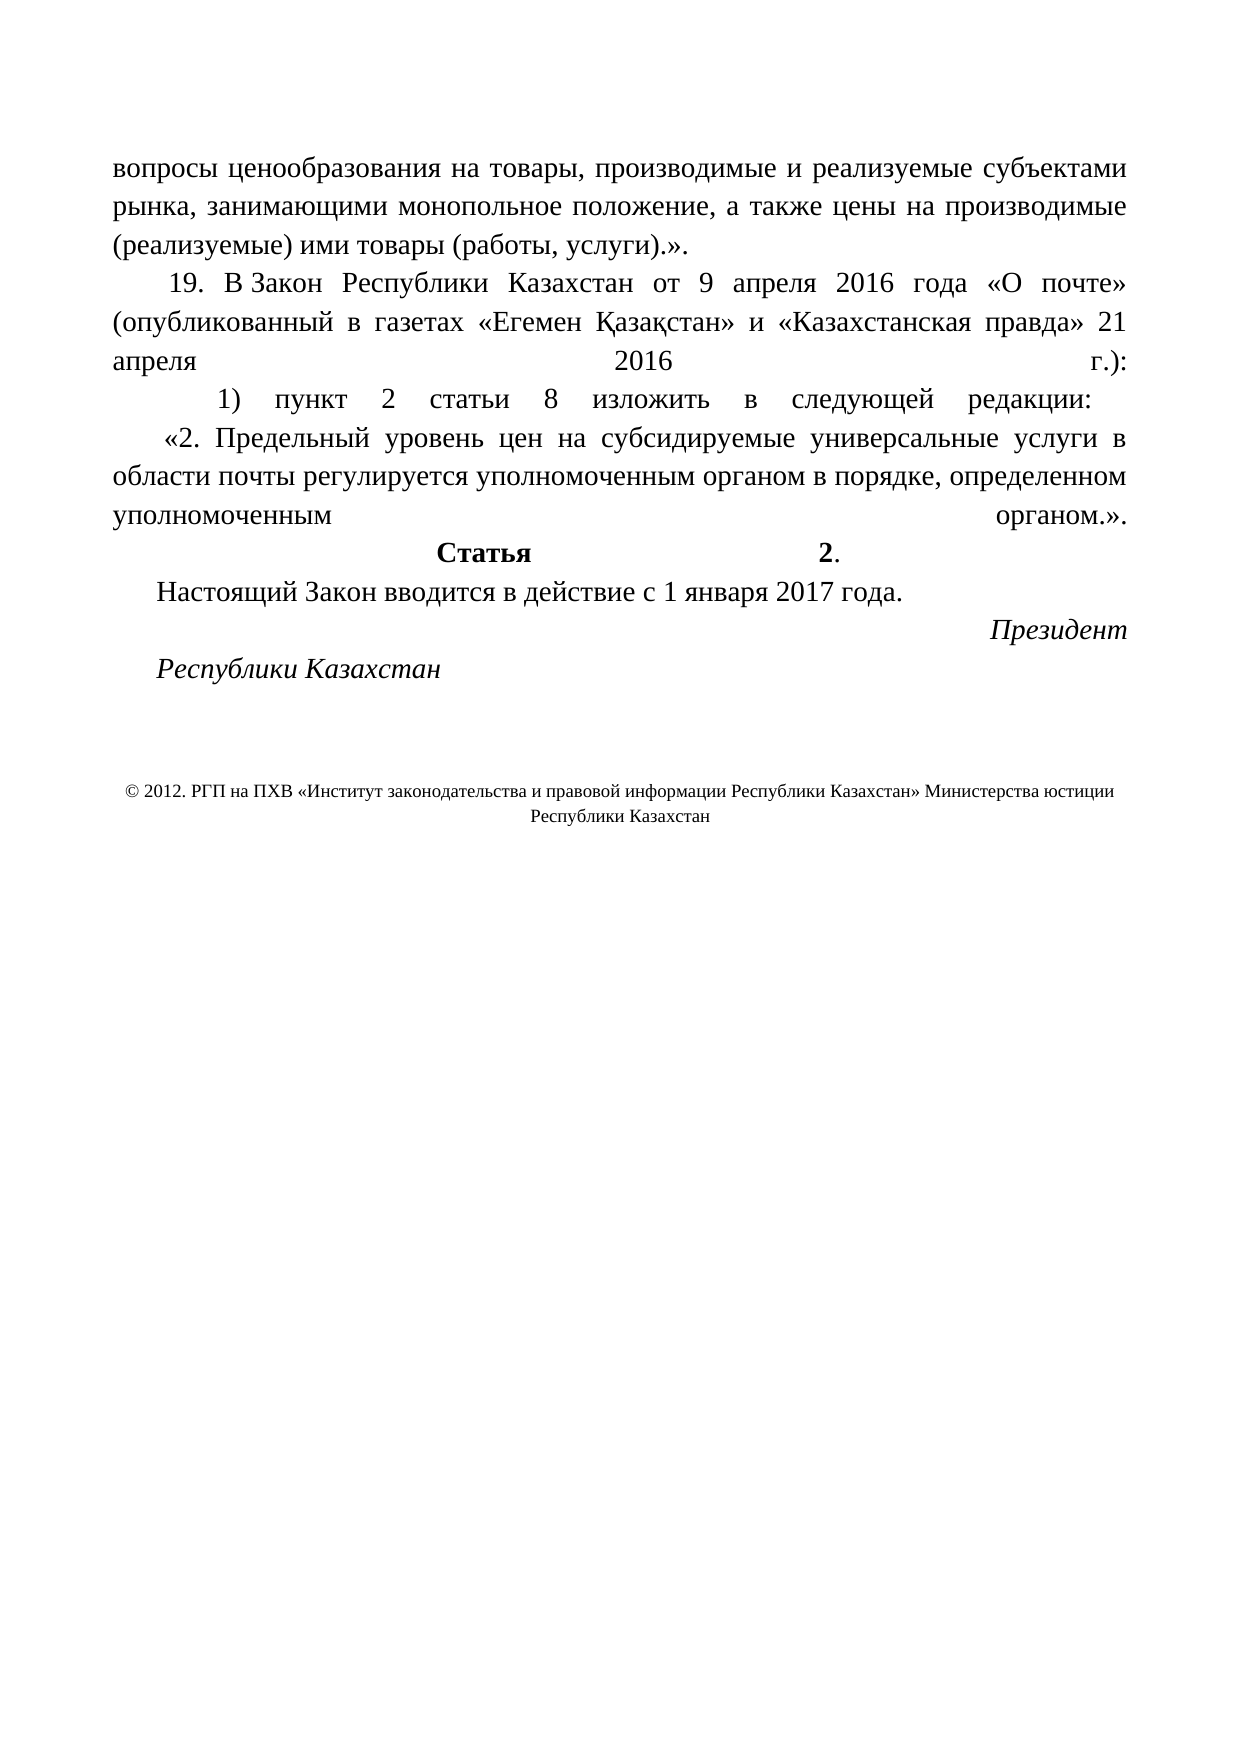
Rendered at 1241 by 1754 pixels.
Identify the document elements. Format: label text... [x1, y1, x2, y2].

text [112, 150, 1128, 261]
text 19. В Закон Республики Казахстан от 9 апреля 2016 года «О почте» (опубликованный в газетах «Егемен Қазақстан» и «Казахстанская правда» 21 апреля 2016 г.): 1) пункт 2 статьи 8 изложить в следующей редакции: «2. Предельный уровень цен на субсидируемые универсальные услуги в области почты регулируется уполномоченным органом в порядке, определенном уполномоченным органом.». Статья 2. Настоящий Закон вводится в действие с 1 января 2017 года. [112, 266, 1128, 607]
text © 2012. РГП на ПХВ «Институт законодательства и правовой информации Республики Казахстан» Министерства юстиции Республики Казахстан [112, 780, 1128, 827]
text Президент Республики Казахстан [112, 612, 1128, 684]
